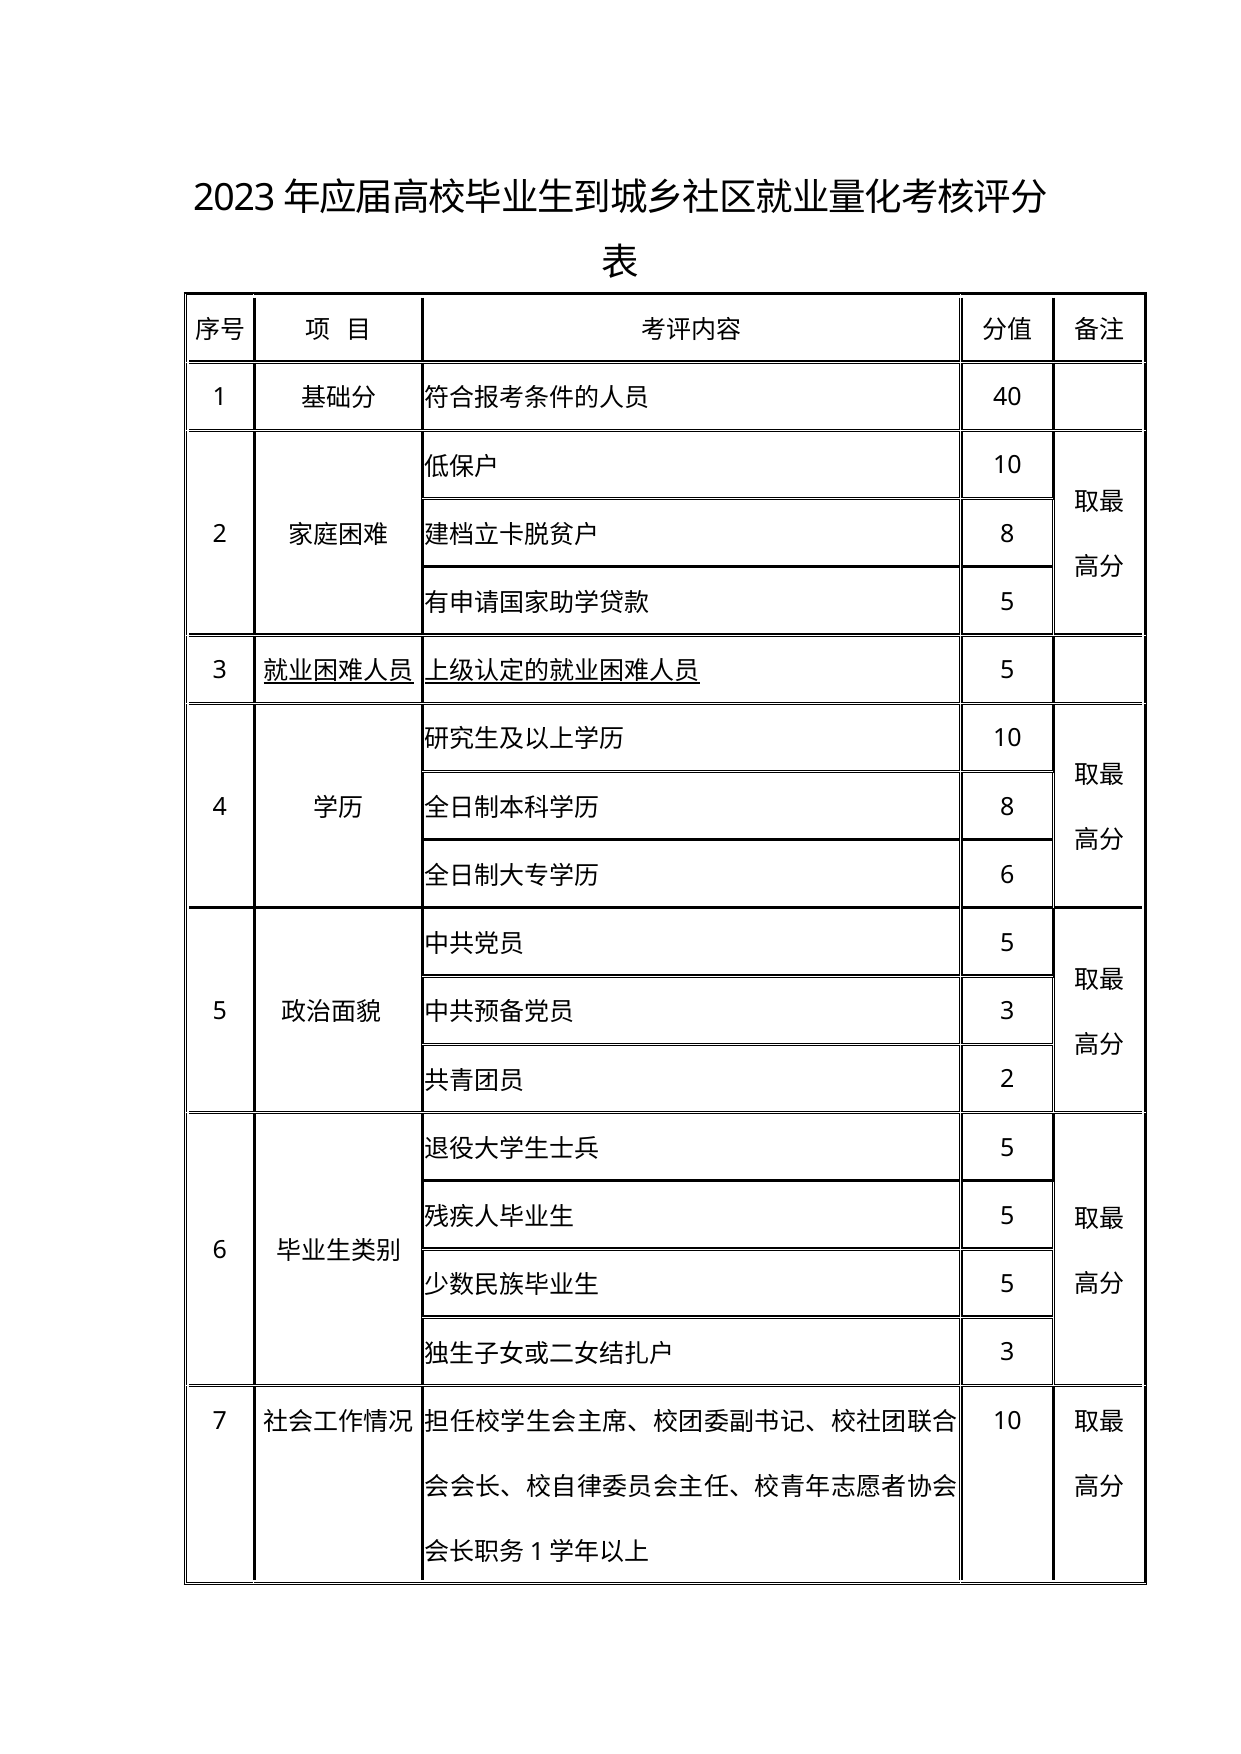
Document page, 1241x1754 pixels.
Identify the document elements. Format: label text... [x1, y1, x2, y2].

table_header 序号 [187, 294, 254, 360]
table_cell 毕业生类别 [256, 1114, 421, 1384]
table_cell 建档立卡脱贫户 [424, 500, 959, 565]
table_cell 学历 [256, 705, 421, 906]
table_cell [1055, 633, 1145, 701]
table_cell 少数民族毕业生 [424, 1251, 959, 1315]
table_header 分值 [961, 295, 1053, 360]
table_cell 中共预备党员 [424, 978, 959, 1042]
table_header 备注 [1053, 295, 1144, 360]
table_cell 符合报考条件的人员 [424, 364, 959, 428]
table_cell 有申请国家助学贷款 [424, 568, 959, 633]
table_cell 就业困难人员 [256, 637, 421, 701]
text 2023年应届高校毕业生到城乡社区就业量化考核评分表 [187, 162, 1053, 292]
table_cell 10 [963, 705, 1052, 769]
table_cell 上级认定的就业困难人员 [424, 637, 959, 701]
table_cell 10 [963, 432, 1052, 497]
table_cell 3 [963, 1319, 1052, 1384]
table_header 考评内容 [422, 294, 961, 360]
table_cell 全日制本科学历 [424, 773, 959, 838]
table_cell 低保户 [424, 432, 959, 497]
table_cell 8 [963, 500, 1052, 565]
table_cell [1055, 360, 1145, 428]
table_cell 40 [963, 364, 1052, 428]
table_cell 中共党员 [424, 909, 959, 974]
table_cell 7 [185, 1384, 254, 1582]
table_cell 5 [963, 1114, 1052, 1179]
table_cell 政治面貌 [256, 909, 421, 1111]
table_cell 退役大学生士兵 [424, 1114, 959, 1179]
table_cell 全日制大专学历 [424, 841, 959, 906]
table_cell 社会工作情况 [254, 1387, 422, 1582]
table_cell 6 [963, 841, 1052, 906]
table_cell 10 [961, 1387, 1053, 1582]
table_cell 3 [187, 633, 253, 701]
table_cell 家庭困难 [256, 432, 421, 633]
table_cell 共青团员 [424, 1046, 959, 1111]
table_cell 5 [963, 637, 1052, 701]
table_cell 5 [963, 1182, 1052, 1247]
table_cell 取最 高分 [1053, 1384, 1146, 1582]
table_cell 取最 高分 [1055, 906, 1144, 1111]
table_cell 取最 高分 [1055, 429, 1145, 633]
table_cell 独生子女或二女结扎户 [424, 1319, 959, 1384]
table_cell 残疾人毕业生 [424, 1182, 959, 1247]
table_cell 5 [963, 1251, 1052, 1315]
table_header 项 目 [254, 295, 422, 360]
table_cell 5 [963, 909, 1052, 974]
table_cell 3 [963, 978, 1052, 1042]
table_cell 8 [963, 773, 1052, 838]
table_cell 2 [963, 1046, 1052, 1111]
table_cell 基础分 [256, 364, 421, 428]
table_cell 2 [187, 429, 253, 633]
table_cell 研究生及以上学历 [424, 705, 959, 769]
table_cell 4 [187, 701, 253, 906]
table_cell 5 [963, 568, 1052, 633]
table_cell 6 [185, 1111, 254, 1384]
table_cell 1 [187, 360, 253, 428]
table_cell 5 [187, 906, 253, 1111]
table_cell 取最 高分 [1053, 1111, 1146, 1384]
table_cell 取最 高分 [1055, 701, 1145, 906]
table_cell 担任校学生会主席、校团委副书记、校社团联合会会长、校自律委员会主任、校青年志愿者协会会长职务1学年以上 [422, 1384, 961, 1582]
